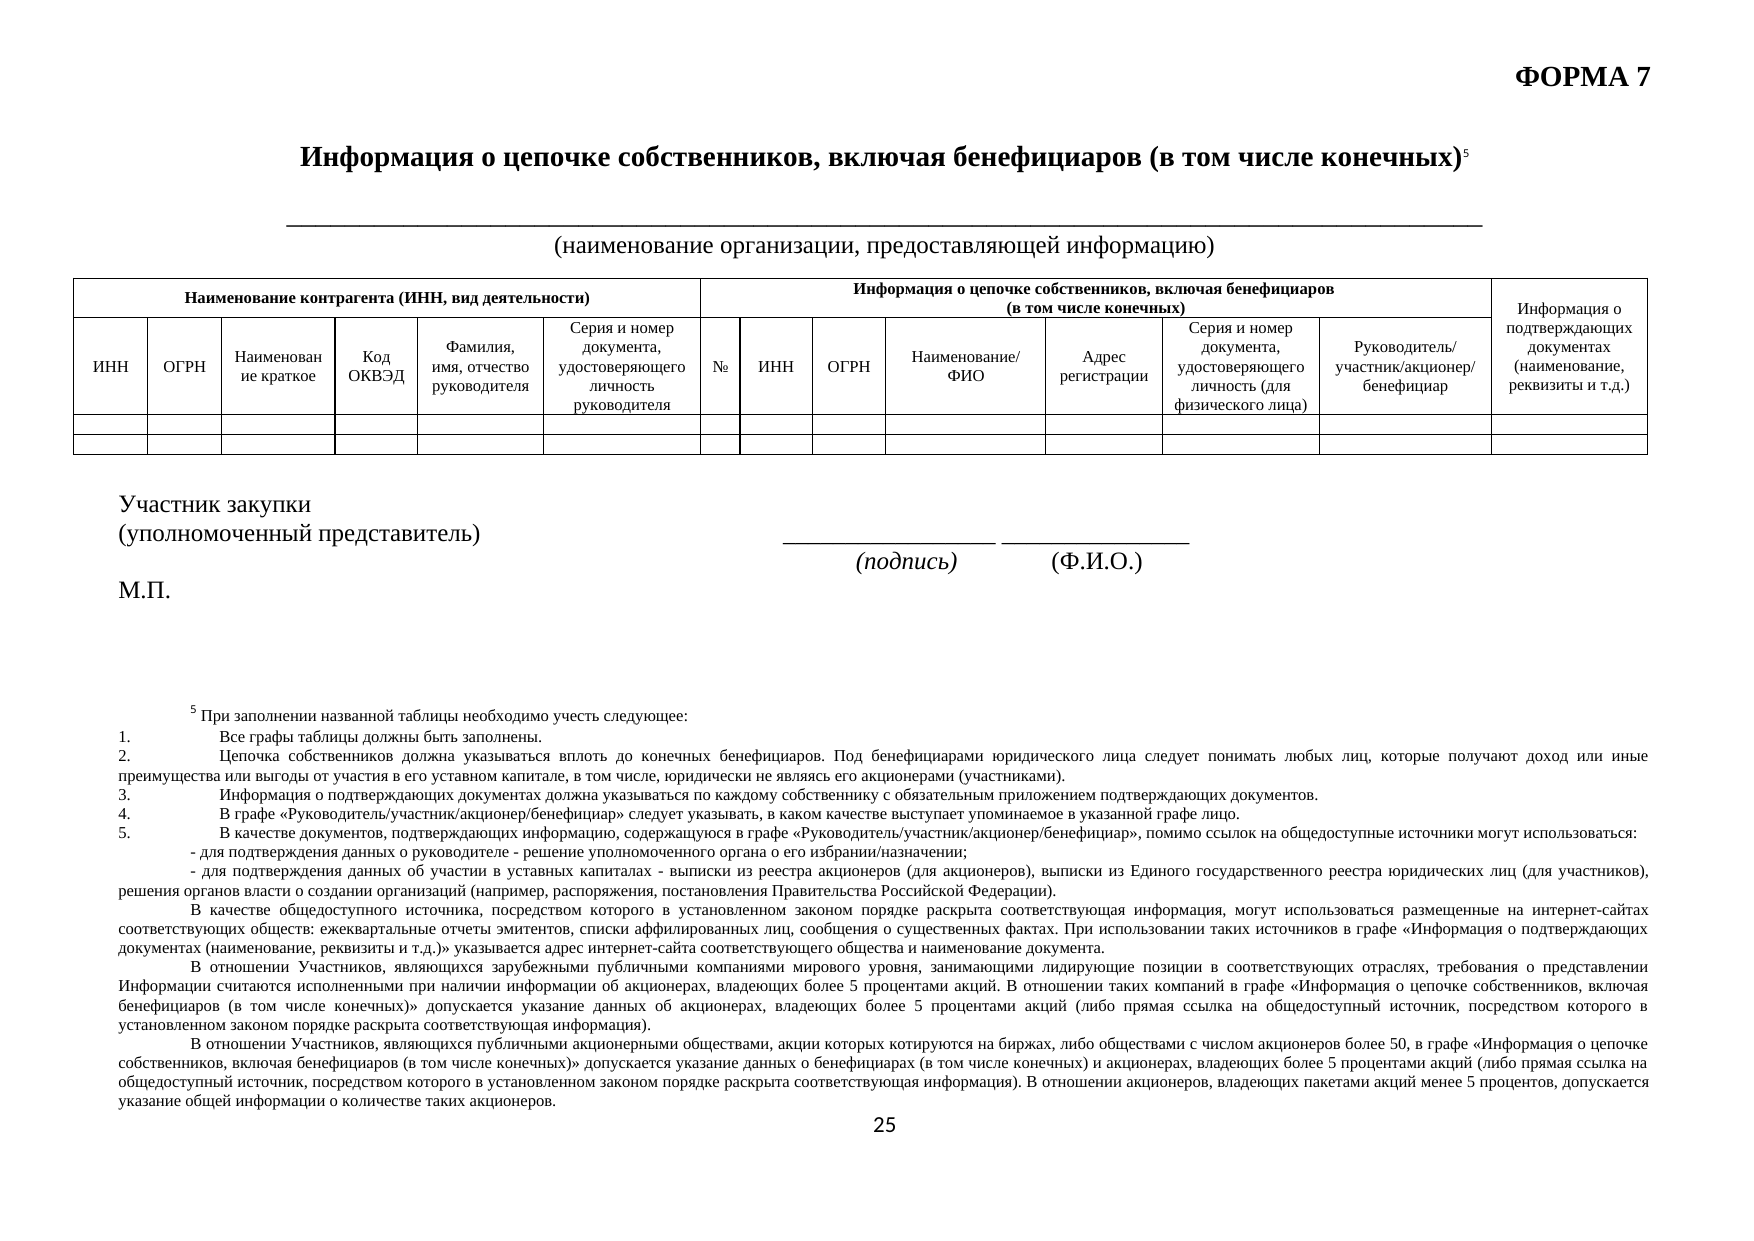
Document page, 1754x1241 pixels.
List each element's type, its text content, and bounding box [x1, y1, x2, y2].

table_cell [418, 435, 543, 454]
table_cell [74, 415, 147, 434]
table_cell [1320, 415, 1491, 434]
table_cell [1492, 435, 1647, 454]
table_cell [1320, 435, 1491, 454]
text __________________________________________________________________________________ [118, 196, 1651, 230]
text (наименование организации, предоставляющей информацию) [118, 230, 1651, 258]
table_cell [1163, 415, 1319, 434]
table_cell [701, 415, 739, 434]
table_header Информация о подтверждающих документах (наименование, реквизиты и т.д.) [1492, 279, 1647, 414]
table_cell ИНН [74, 318, 147, 414]
table_cell [336, 435, 417, 454]
table_cell [1046, 415, 1162, 434]
table_cell Наименование/ФИО [886, 318, 1045, 414]
table_cell [148, 435, 221, 454]
table_cell [701, 435, 739, 454]
table_cell [813, 435, 885, 454]
text (уполномоченный представитель) _________________ _______________ [118, 518, 1651, 546]
text Информация о цепочке собственников, включая бенефициаров (в том числе конечных) [118, 139, 1651, 172]
table_cell [741, 435, 812, 454]
table_cell [813, 415, 885, 434]
table_cell [1492, 415, 1647, 434]
table_cell № [701, 318, 739, 414]
table_cell ИНН [741, 318, 812, 414]
table_cell Фамилия, имя, отчество руководителя [418, 318, 543, 414]
table_header Информация о цепочке собственников, включая бенефициаров (в том числе конечных) [701, 279, 1491, 317]
table_cell Наименование краткое [222, 318, 334, 414]
text ФОРМА 7 [118, 59, 1651, 93]
table_cell Код ОКВЭД [336, 318, 417, 414]
table_cell [1163, 435, 1319, 454]
table_cell [222, 435, 334, 454]
table_cell Серия и номер документа, удостоверяющего личность руководителя [544, 318, 700, 414]
text Участник закупки [118, 489, 1651, 518]
table_cell Руководитель/ участник/акционер/ бенефициар [1320, 318, 1491, 414]
table_cell [222, 415, 334, 434]
table_cell [1046, 435, 1162, 454]
table_cell [544, 415, 700, 434]
table_cell [74, 435, 147, 454]
table_cell ОГРН [813, 318, 885, 414]
table_cell [336, 415, 417, 434]
text М.П. [118, 575, 1651, 604]
table_cell ОГРН [148, 318, 221, 414]
table_header Наименование контрагента (ИНН, вид деятельности) [74, 279, 700, 317]
table_cell [886, 435, 1045, 454]
table_cell [418, 415, 543, 434]
table_cell Серия и номер документа, удостоверяющего личность (для физического лица) [1163, 318, 1319, 414]
table_cell [741, 415, 812, 434]
text (подпись) (Ф.И.О.) [782, 546, 1651, 575]
table_cell Адрес регистрации [1046, 318, 1162, 414]
table_cell [148, 415, 221, 434]
table_cell [544, 435, 700, 454]
table_cell [886, 415, 1045, 434]
